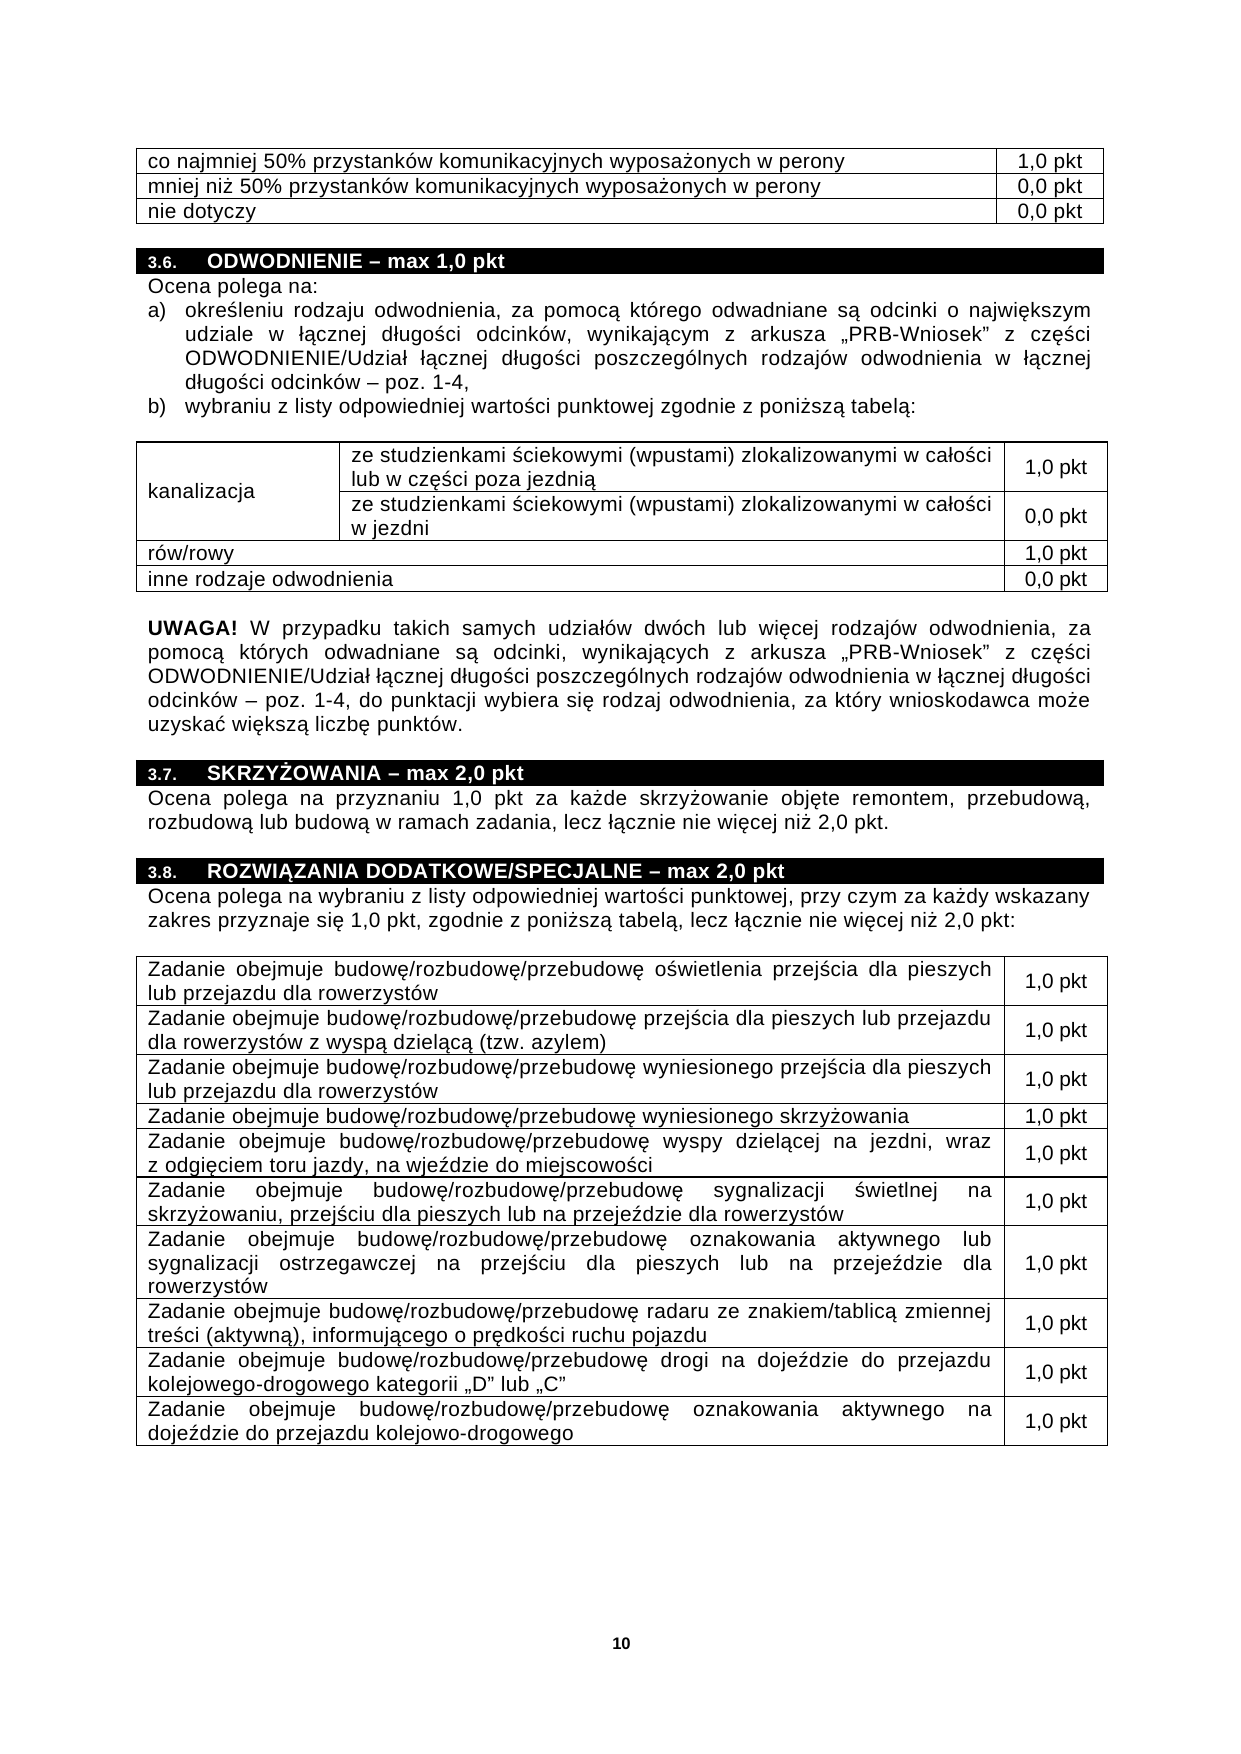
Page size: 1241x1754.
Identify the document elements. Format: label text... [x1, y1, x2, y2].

table_cell 1,0 pkt [1005, 1055, 1107, 1102]
list określeniu rodzaju odwodnienia, za pomocą którego odwadniane są odcinki o największym udziale w łącznej długości odcinków, wynikającym z arkusza „PRB-Wniosek” z części ODWODNIENIE/Udział łącznej długości poszczególnych rodzajów odwodnienia w łącznej długości odcinków – poz. 1-4, [148, 298, 1092, 393]
table_header 1,0 pkt [997, 149, 1103, 173]
text Ocena polega na: [148, 274, 1092, 298]
list wybraniu z listy odpowiedniej wartości punktowej zgodnie z poniższą tabelą: [148, 393, 1092, 417]
table_header 1,0 pkt [1005, 443, 1107, 491]
text Ocena polega na wybraniu z listy odpowiedniej wartości punktowej, przy czym za każdy wskazany zakres przyznaje się 1,0 pkt, zgodnie z poniższą tabelą, lecz łącznie nie więcej niż 2,0 pkt: [148, 884, 1092, 932]
table_cell Zadanie obejmuje budowę/rozbudowę/przebudowę sygnalizacji świetlnej na skrzyżowaniu, przejściu dla pieszych lub na przejeździe dla rowerzystów [137, 1178, 1004, 1225]
table_header ODWODNIENIE – max 1,0 pkt [137, 249, 1103, 273]
table_cell 1,0 pkt [1005, 541, 1107, 565]
table_cell Zadanie obejmuje budowę/rozbudowę/przebudowę drogi na dojeździe do przejazdu kolejowego-drogowego kategorii „D” lub „C” [137, 1348, 1004, 1396]
table_cell Zadanie obejmuje budowę/rozbudowę/przebudowę oznakowania aktywnego na dojeździe do przejazdu kolejowo-drogowego [137, 1397, 1004, 1445]
table_header co najmniej 50% przystanków komunikacyjnych wyposażonych w perony [137, 149, 996, 173]
table_cell Zadanie obejmuje budowę/rozbudowę/przebudowę wyniesionego skrzyżowania [137, 1104, 1004, 1127]
table_cell ze studzienkami ściekowymi (wpustami) zlokalizowanymi w całości w jezdni [340, 492, 1004, 540]
table_cell 1,0 pkt [1005, 1178, 1107, 1225]
table_cell mniej niż 50% przystanków komunikacyjnych wyposażonych w perony [137, 174, 996, 198]
table_header SKRZYŻOWANIA – max 2,0 pkt [137, 761, 1103, 785]
table_header kanalizacja [137, 443, 339, 540]
table_cell inne rodzaje odwodnienia [137, 566, 1004, 591]
table_cell 1,0 pkt [1005, 1299, 1107, 1347]
table_cell 1,0 pkt [1005, 1104, 1107, 1127]
table_cell Zadanie obejmuje budowę/rozbudowę/przebudowę wyniesionego przejścia dla pieszych lub przejazdu dla rowerzystów [137, 1055, 1004, 1102]
table_cell Zadanie obejmuje budowę/rozbudowę/przebudowę oznakowania aktywnego lub sygnalizacji ostrzegawczej na przejściu dla pieszych lub na przejeździe dla rowerzystów [137, 1226, 1004, 1298]
table_header ze studzienkami ściekowymi (wpustami) zlokalizowanymi w całości lub w części poza jezdnią [340, 443, 1004, 491]
table_header ROZWIĄZANIA DODATKOWE/SPECJALNE – max 2,0 pkt [137, 859, 1103, 883]
table_cell Zadanie obejmuje budowę/rozbudowę/przebudowę radaru ze znakiem/tablicą zmiennej treści (aktywną), informującego o prędkości ruchu pojazdu [137, 1299, 1004, 1347]
table_cell Zadanie obejmuje budowę/rozbudowę/przebudowę przejścia dla pieszych lub przejazdu dla rowerzystów z wyspą dzielącą (tzw. azylem) [137, 1006, 1004, 1053]
text Ocena polega na przyznaniu 1,0 pkt za każde skrzyżowanie objęte remontem, przebudową, rozbudową lub budową w ramach zadania, lecz łącznie nie więcej niż 2,0 pkt. [148, 786, 1092, 834]
table_cell 0,0 pkt [997, 174, 1103, 198]
table_cell rów/rowy [137, 541, 1004, 565]
table_cell 1,0 pkt [1005, 1006, 1107, 1053]
table_cell nie dotyczy [137, 199, 996, 223]
table_header Zadanie obejmuje budowę/rozbudowę/przebudowę oświetlenia przejścia dla pieszych lub przejazdu dla rowerzystów [137, 957, 1004, 1004]
table_header 1,0 pkt [1005, 957, 1107, 1004]
table_cell 1,0 pkt [1005, 1226, 1107, 1298]
text UWAGA! W przypadku takich samych udziałów dwóch lub więcej rodzajów odwodnienia, za pomocą których odwadniane są odcinki, wynikających z arkusza „PRB-Wniosek” z części ODWODNIENIE/Udział łącznej długości poszczególnych rodzajów odwodnienia w łącznej długości odcinków – poz. 1-4, do punktacji wybiera się rodzaj odwodnienia, za który wnioskodawca może uzyskać większą liczbę punktów. [148, 616, 1092, 736]
table_cell 0,0 pkt [1005, 566, 1107, 591]
table_cell 1,0 pkt [1005, 1129, 1107, 1176]
table_cell 0,0 pkt [1005, 492, 1107, 540]
table_cell 1,0 pkt [1005, 1397, 1107, 1445]
table_cell Zadanie obejmuje budowę/rozbudowę/przebudowę wyspy dzielącej na jezdni, wraz z odgięciem toru jazdy, na wjeździe do miejscowości [137, 1129, 1004, 1176]
table_cell 0,0 pkt [997, 199, 1103, 223]
table_cell 1,0 pkt [1005, 1348, 1107, 1396]
